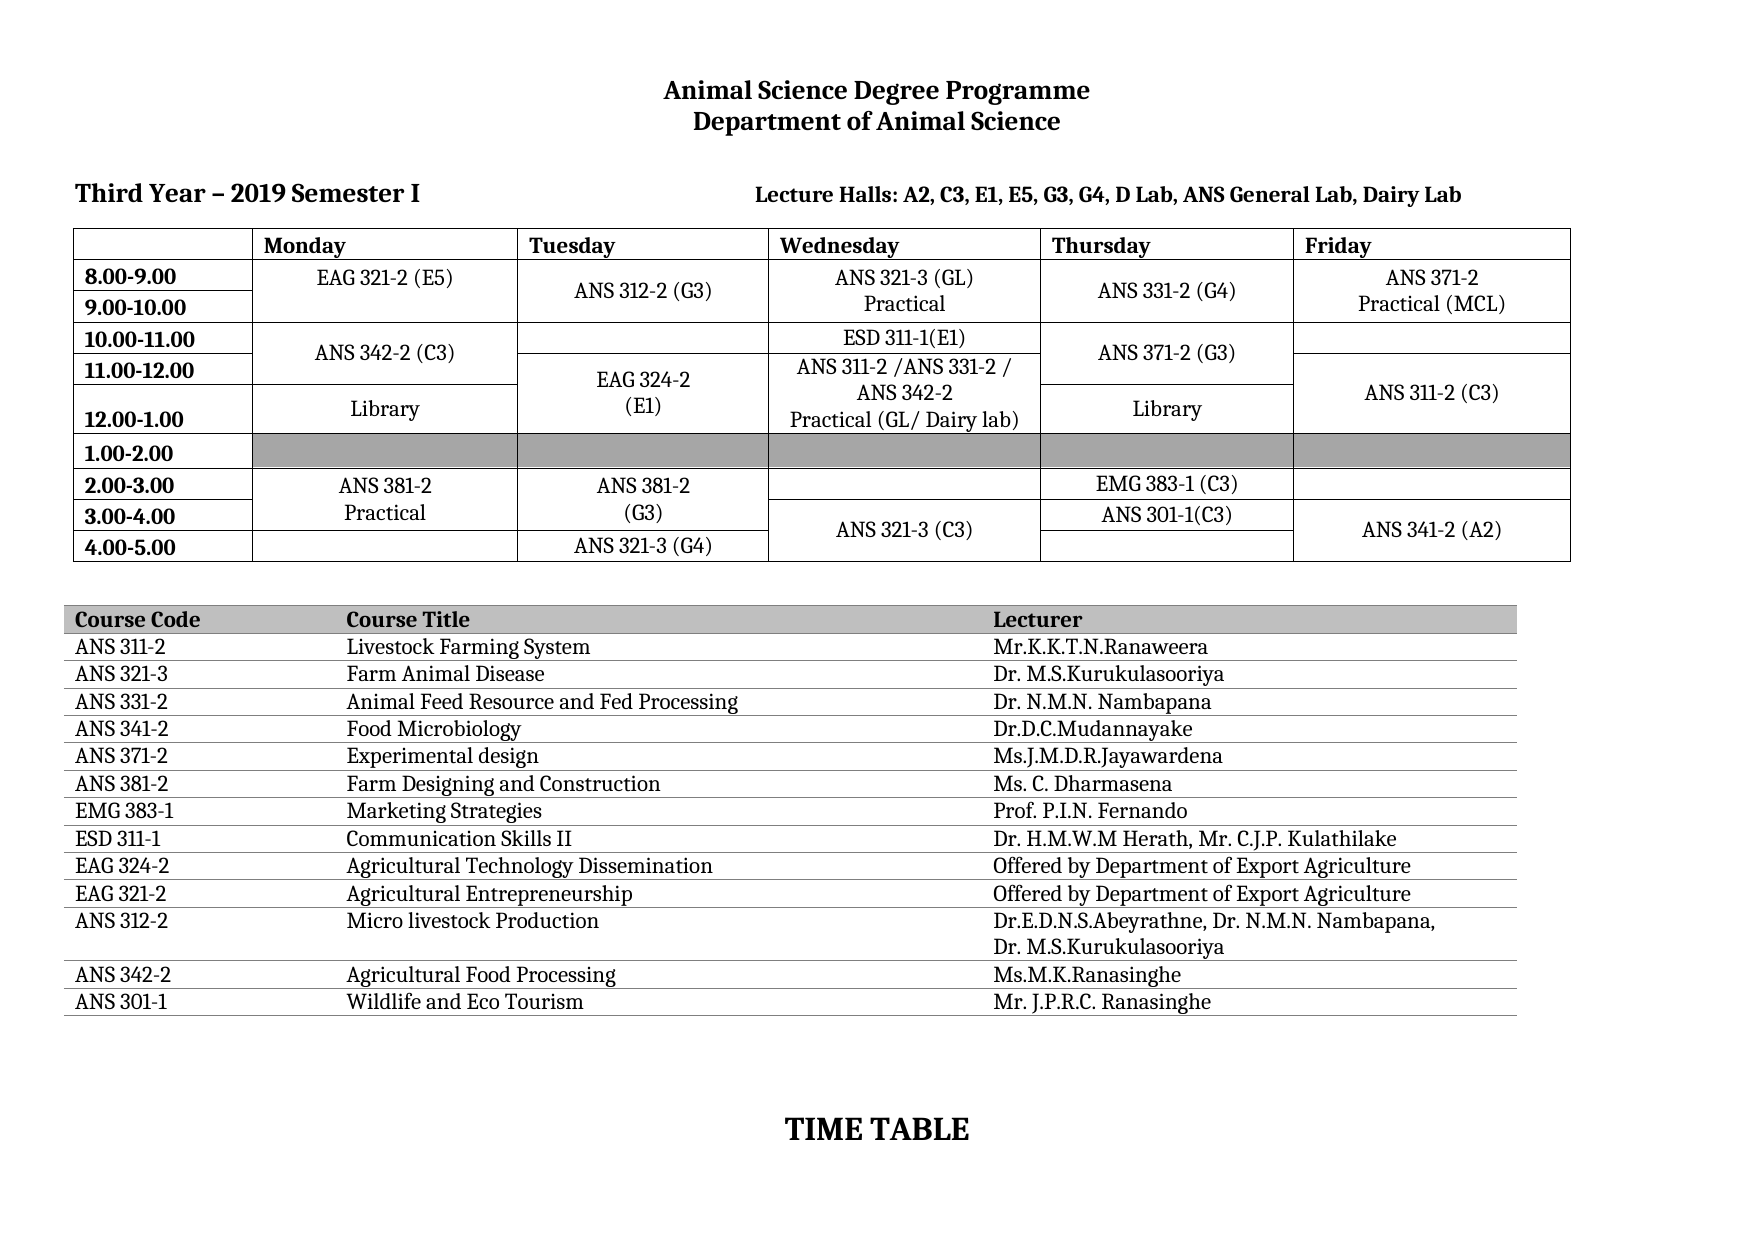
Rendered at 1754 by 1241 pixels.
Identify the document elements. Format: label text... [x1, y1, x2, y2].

text TIME TABLE [75, 1110, 1679, 1148]
table_cell 8.00-9.00 [74, 260, 252, 290]
table_cell Micro livestock Production [335, 908, 982, 960]
table_cell ANS 381-2 Practical [253, 469, 517, 530]
table_cell EAG 321-2 [64, 880, 335, 907]
table_cell Dr. H.M.W.M Herath, Mr. C.J.P. Kulathilake [982, 826, 1517, 852]
table_cell ANS 371-2 Practical (MCL) [1294, 260, 1570, 322]
table_cell [1294, 434, 1570, 467]
table_header Wednesday [769, 229, 1040, 259]
table_cell Ms.J.M.D.R.Jayawardena [982, 743, 1517, 770]
table_cell [769, 434, 1040, 467]
table_cell ESD 311-1(E1) [769, 323, 1040, 353]
table_cell EAG 324-2 [64, 853, 335, 879]
table_header Tuesday [518, 229, 768, 259]
table_cell [518, 434, 768, 467]
table_cell Dr. N.M.N. Nambapana [982, 689, 1517, 715]
table_cell Agricultural Entrepreneurship [335, 880, 982, 907]
table_cell 4.00-5.00 [74, 531, 252, 561]
table_header [74, 229, 252, 259]
table_cell [1294, 323, 1570, 353]
text Animal Science Degree Programme [75, 75, 1679, 106]
table_cell Experimental design [335, 743, 982, 770]
table_cell Agricultural Technology Dissemination [335, 853, 982, 879]
table_cell ANS 321-3 (GL) Practical [769, 260, 1040, 322]
table_cell Library [253, 385, 517, 433]
table_cell 9.00-10.00 [74, 291, 252, 322]
table_cell Food Microbiology [335, 716, 982, 742]
table_cell ANS 381-2 (G3) [518, 469, 768, 530]
table_cell ANS 341-2 [64, 716, 335, 742]
table_cell Offered by Department of Export Agriculture [982, 880, 1517, 907]
table_cell ANS 341-2 (A2) [1294, 500, 1570, 561]
table_cell [769, 469, 1040, 499]
table_cell [253, 531, 517, 561]
table_cell EMG 383-1 (C3) [1041, 469, 1293, 499]
table_cell Ms. C. Dharmasena [982, 771, 1517, 797]
table_header Friday [1294, 229, 1570, 259]
table_cell 12.00-1.00 [74, 385, 252, 433]
table_cell 3.00-4.00 [74, 500, 252, 530]
table_cell ANS 321-3 (G4) [518, 531, 768, 561]
table_cell 10.00-11.00 [74, 323, 252, 353]
table_cell ANS 301-1 [64, 989, 335, 1015]
table_cell ANS 371-2 [64, 743, 335, 770]
table_cell Dr. M.S.Kurukulasooriya [982, 661, 1517, 687]
table_header Course Title [335, 606, 982, 633]
table_cell ANS 331-2 [64, 689, 335, 715]
table_cell [1294, 469, 1570, 499]
table_cell [253, 434, 517, 467]
table_cell [1041, 531, 1293, 561]
table_cell Offered by Department of Export Agriculture [982, 853, 1517, 879]
table_cell ANS 311-2 (C3) [1294, 354, 1570, 433]
table_cell ANS 321-3 [64, 661, 335, 687]
table_cell Dr.D.C.Mudannayake [982, 716, 1517, 742]
table_cell Communication Skills II [335, 826, 982, 852]
table_cell Mr.K.K.T.N.Ranaweera [982, 634, 1517, 660]
table_cell 2.00-3.00 [74, 469, 252, 499]
table_cell Farm Designing and Construction [335, 771, 982, 797]
table_cell EAG 324-2 (E1) [518, 354, 768, 433]
table_cell Farm Animal Disease [335, 661, 982, 687]
table_cell ANS 371-2 (G3) [1041, 323, 1293, 384]
table_header Monday [253, 229, 517, 259]
table_cell Library [1041, 385, 1293, 433]
table_cell ANS 342-2 (C3) [253, 323, 517, 384]
table_cell ESD 311-1 [64, 826, 335, 852]
table_cell Prof. P.I.N. Fernando [982, 798, 1517, 824]
table_cell 11.00-12.00 [74, 354, 252, 384]
table_cell ANS 381-2 [64, 771, 335, 797]
table_cell 1.00-2.00 [74, 434, 252, 467]
text Third Year – 2019 Semester I Lecture Halls: A2, C3, E1, E5, G3, G4, D Lab, ANS General Lab, Dairy Lab [75, 178, 1679, 209]
table_cell ANS 321-3 (C3) [769, 500, 1040, 561]
table_cell Livestock Farming System [335, 634, 982, 660]
table_cell ANS 342-2 [64, 961, 335, 988]
table_cell ANS 312-2 [64, 908, 335, 960]
table_cell ANS 311-2 /ANS 331-2 / ANS 342-2 Practical (GL/ Dairy lab) [769, 354, 1040, 433]
table_cell ANS 331-2 (G4) [1041, 260, 1293, 322]
table_cell ANS 312-2 (G3) [518, 260, 768, 322]
table_cell ANS 301-1(C3) [1041, 500, 1293, 530]
table_cell Wildlife and Eco Tourism [335, 989, 982, 1015]
table_cell Animal Feed Resource and Fed Processing [335, 689, 982, 715]
table_cell [518, 323, 768, 353]
table_cell Ms.M.K.Ranasinghe [982, 961, 1517, 988]
text Department of Animal Science [75, 106, 1679, 137]
table_cell Dr.E.D.N.S.Abeyrathne, Dr. N.M.N. Nambapana, Dr. M.S.Kurukulasooriya [982, 908, 1517, 960]
table_cell Marketing Strategies [335, 798, 982, 824]
table_cell EAG 321-2 (E5) [253, 260, 517, 322]
table_header Course Code [64, 606, 335, 633]
table_cell EMG 383-1 [64, 798, 335, 824]
table_cell Agricultural Food Processing [335, 961, 982, 988]
table_header Thursday [1041, 229, 1293, 259]
table_cell Mr. J.P.R.C. Ranasinghe [982, 989, 1517, 1015]
table_cell [1041, 434, 1293, 467]
table_cell ANS 311-2 [64, 634, 335, 660]
table_header Lecturer [982, 606, 1517, 633]
